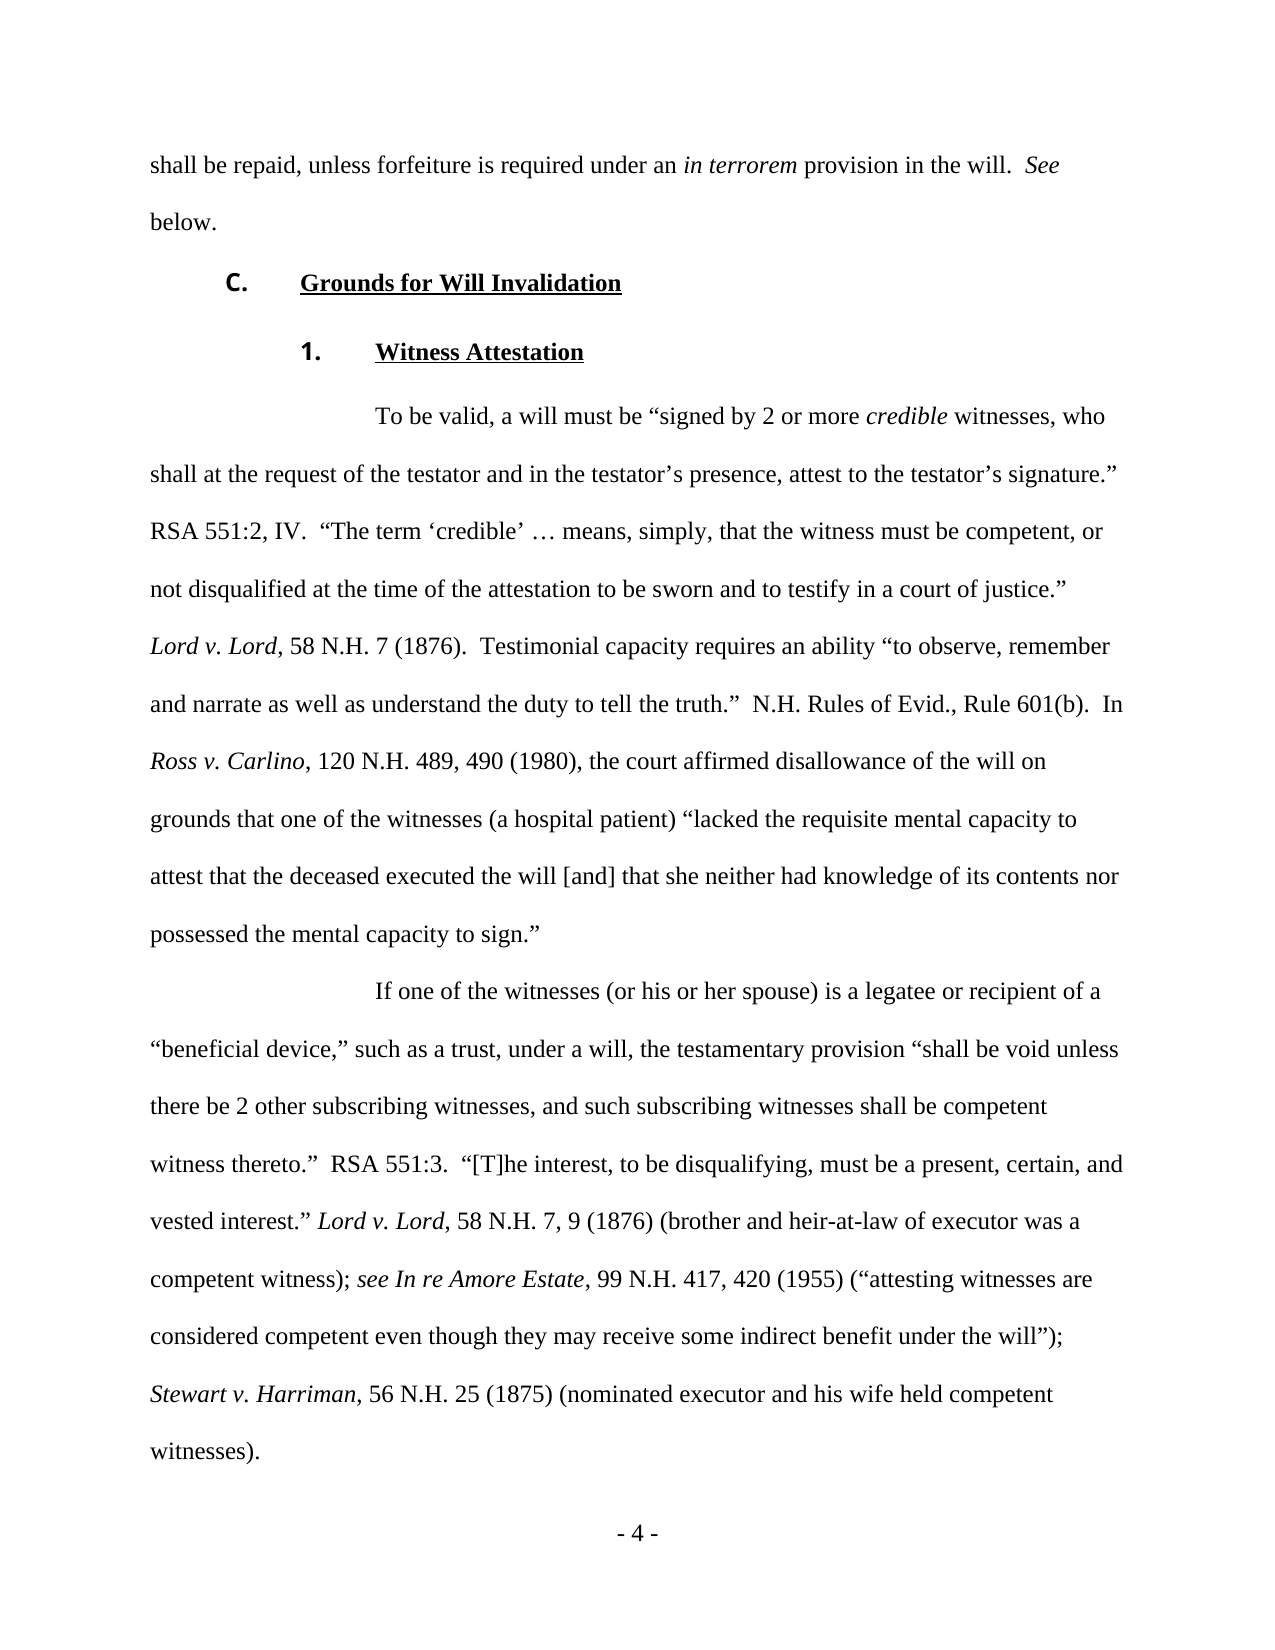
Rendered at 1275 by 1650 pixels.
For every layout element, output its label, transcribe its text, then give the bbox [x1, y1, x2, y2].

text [150, 150, 1125, 236]
subtitle Witness Attestation [300, 333, 1125, 367]
text If one of the witnesses (or his or her spouse) is a legatee or recipient of a “beneficial device,” such as a trust, under a will, the testamentary provision “shall be void unless there be 2 other subscribing witnesses, and such subscribing witnesses shall be competent witness thereto.” RSA 551:3. “[T]he interest, to be disqualifying, must be a present, certain, and vested interest.” Lord v. Lord, 58 N.H. 7, 9 (1876) (brother and heir-at-law of executor was a competent witness); see In re Amore Estate, 99 N.H. 417, 420 (1955) (“attesting witnesses are considered competent even though they may receive some indirect benefit under the will”); Stewart v. Harriman, 56 N.H. 25 (1875) (nominated executor and his wife held competent witnesses). [150, 976, 1125, 1465]
subtitle Grounds for Will Invalidation [150, 265, 1125, 299]
text To be valid, a will must be “signed by 2 or more credible witnesses, who shall at the request of the testator and in the testator’s presence, attest to the testator’s signature.” RSA 551:2, IV. “The term ‘credible’ … means, simply, that the witness must be competent, or not disqualified at the time of the attestation to be sworn and to testify in a court of justice.” Lord v. Lord, 58 N.H. 7 (1876). Testimonial capacity requires an ability “to observe, remember and narrate as well as understand the duty to tell the truth.” N.H. Rules of Evid., Rule 601(b). In Ross v. Carlino, 120 N.H. 489, 490 (1980), the court affirmed disallowance of the will on grounds that one of the witnesses (a hospital patient) “lacked the requisite mental capacity to attest that the deceased executed the will [and] that she neither had knowledge of its contents nor possessed the mental capacity to sign.” [150, 401, 1125, 947]
